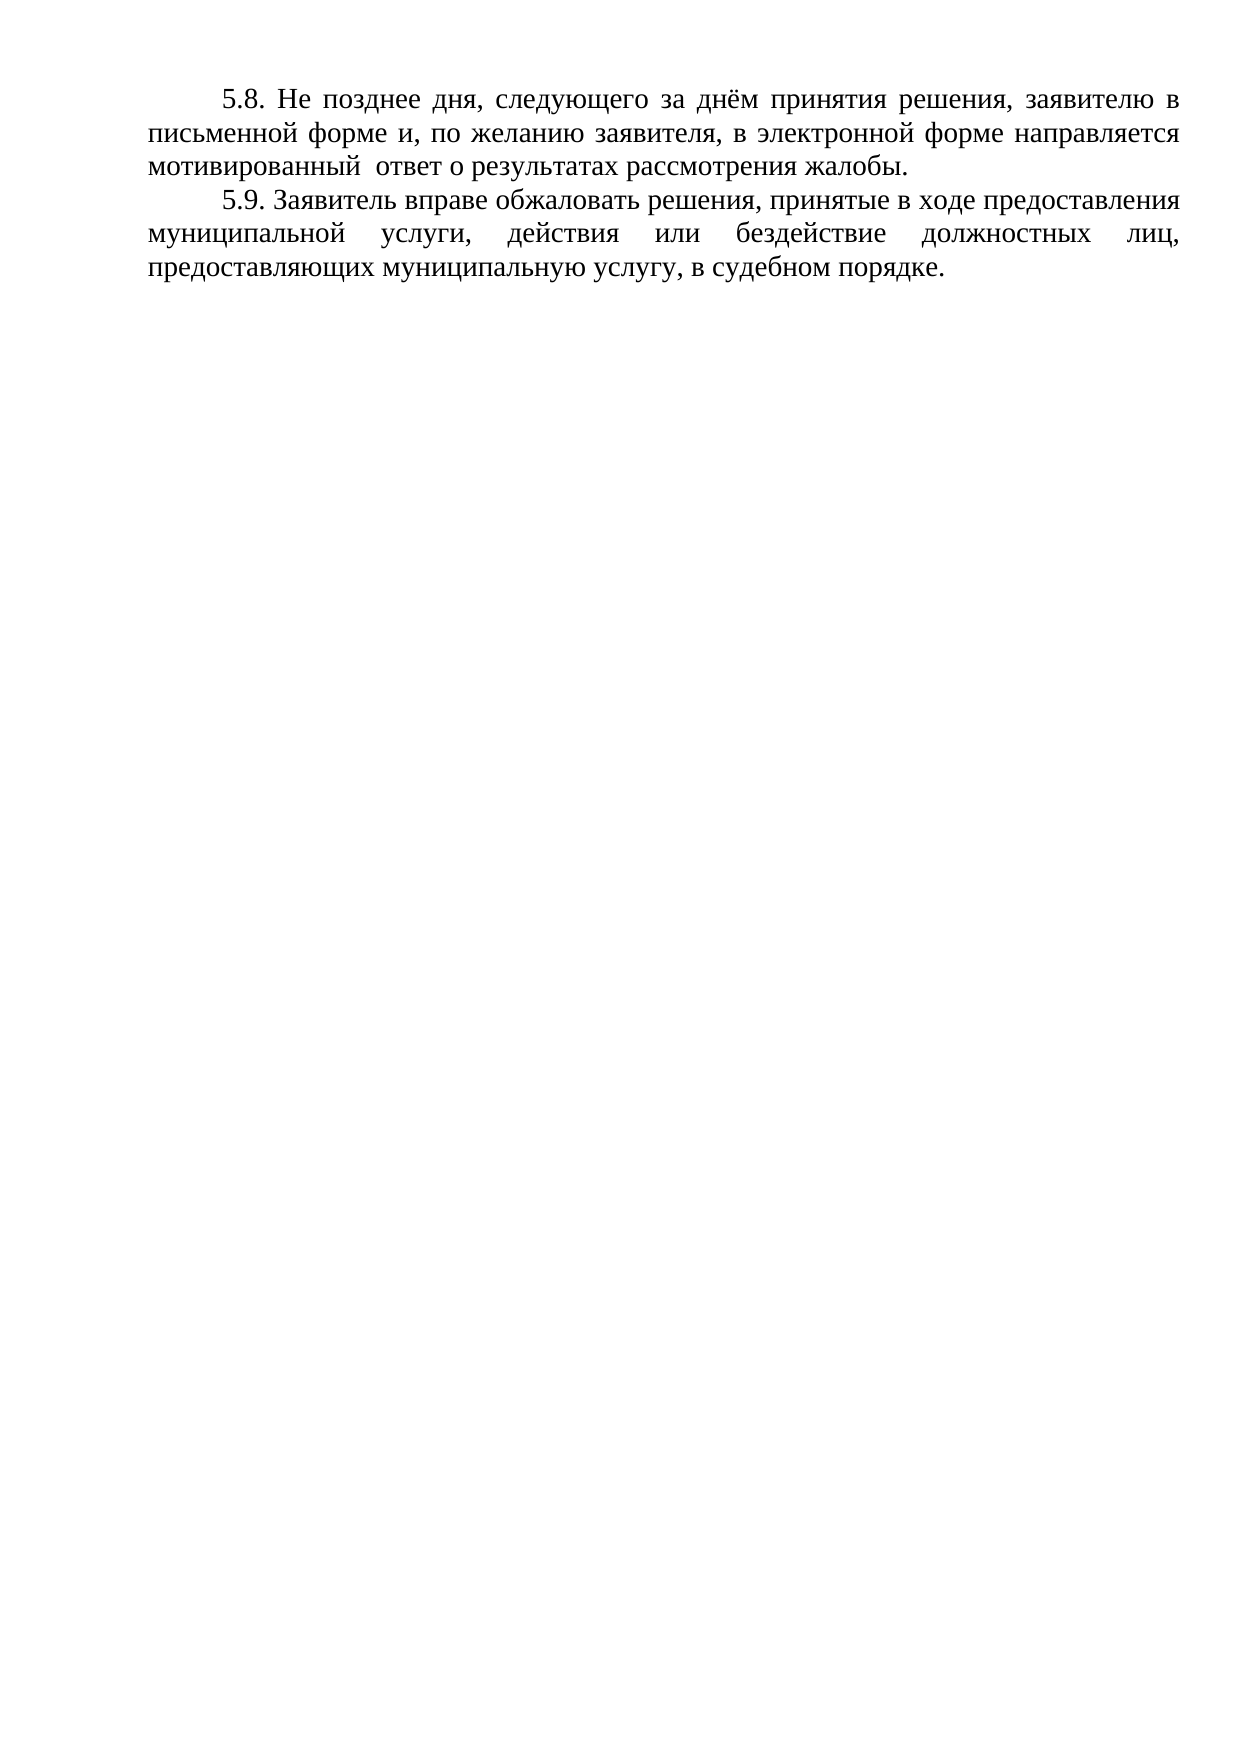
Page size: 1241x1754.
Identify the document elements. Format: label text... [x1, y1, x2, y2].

text 5.9. Заявитель вправе обжаловать решения, принятые в ходе предоставления муниципальной услуги, действия или бездействие должностных лиц, предоставляющих муниципальную услугу, в судебном порядке. [148, 182, 1181, 283]
text 5.8. Не позднее дня, следующего за днём принятия решения, заявителю в письменной форме и, по желанию заявителя, в электронной форме направляется мотивированный ответ о результатах рассмотрения жалобы. [148, 81, 1181, 182]
